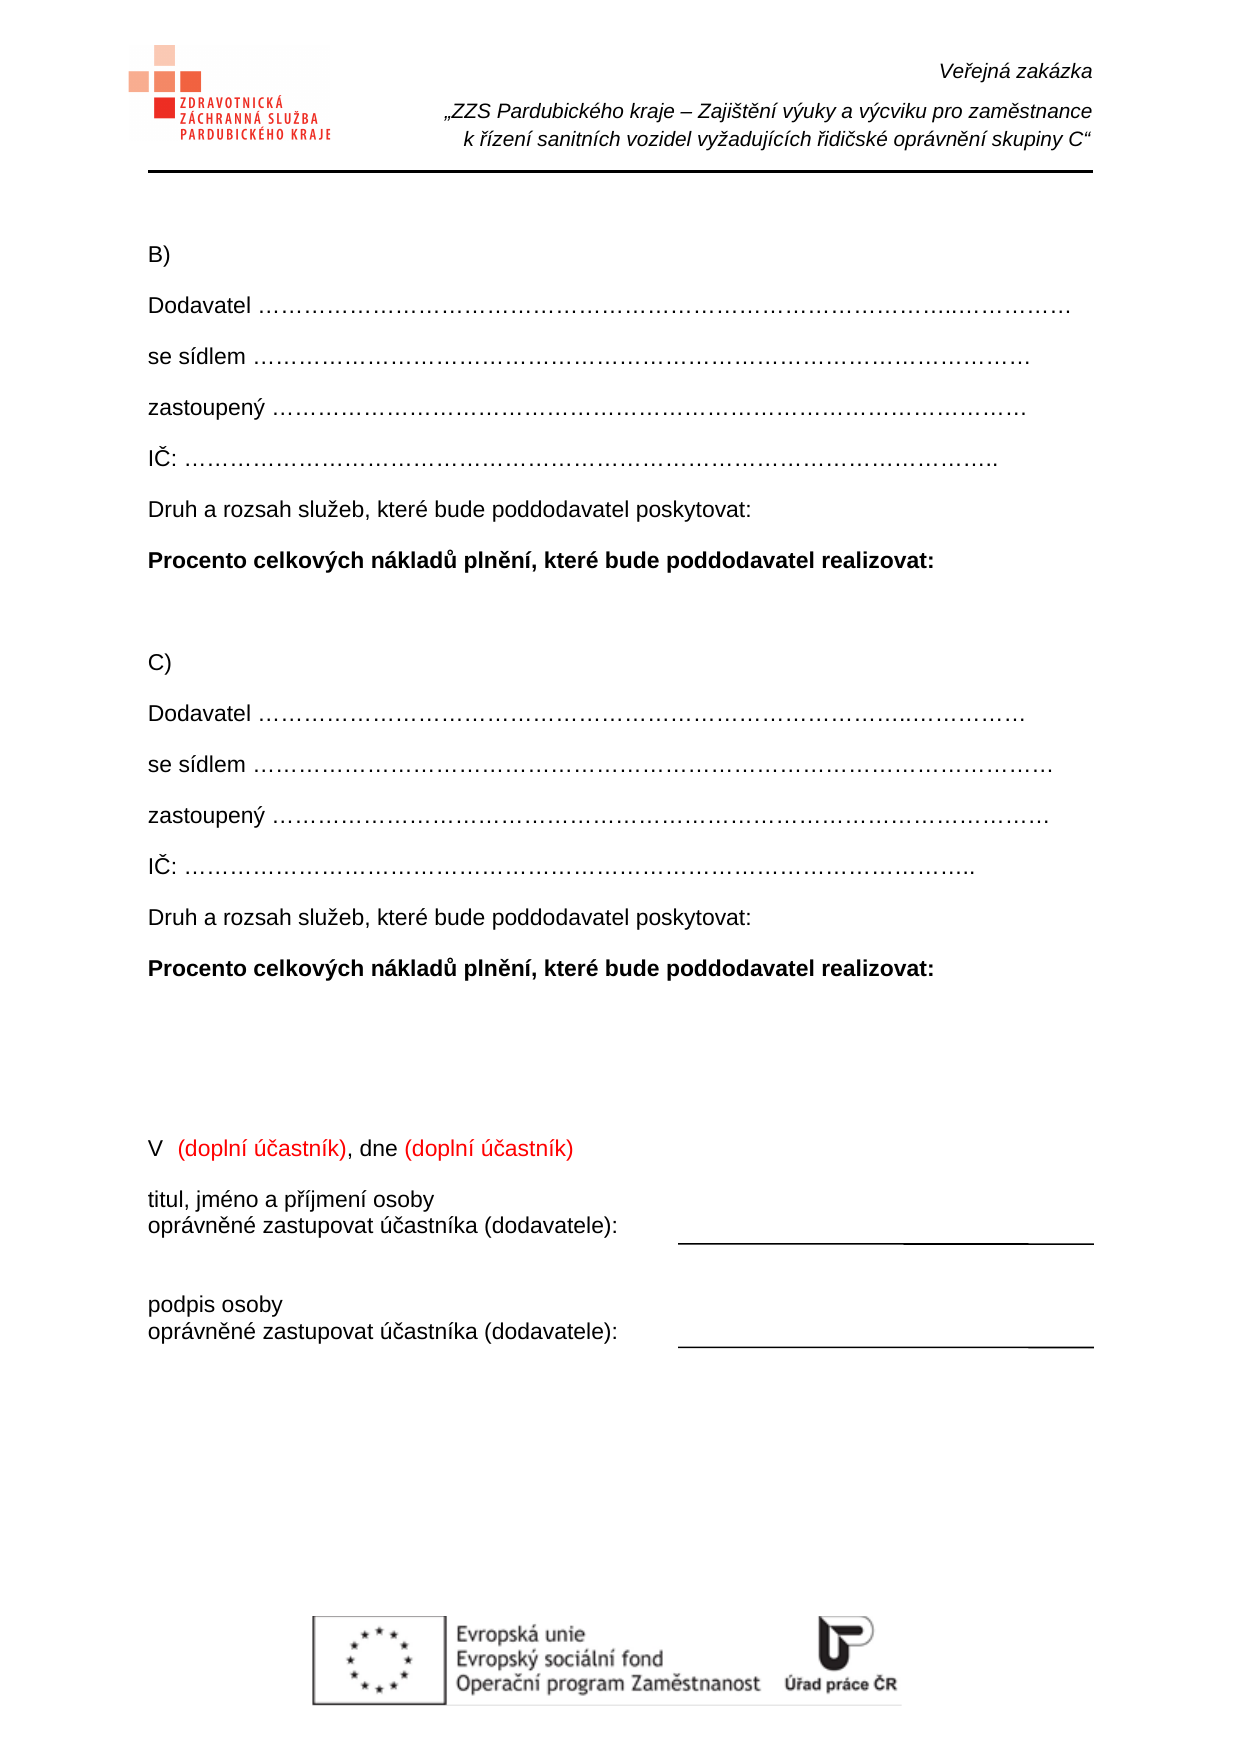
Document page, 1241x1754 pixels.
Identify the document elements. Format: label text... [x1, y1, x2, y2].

picture [311, 1616, 902, 1707]
text IČ: …………………………………………………………………………………………….. [148, 445, 1078, 471]
text Druh a rozsah služeb, které bude poddodavatel poskytovat: [148, 904, 1078, 931]
text Dodavatel ………………………………………………………………………………..…………… [148, 292, 1078, 318]
text oprávněné zastupovat účastníka (dodavatele): [148, 1318, 1093, 1344]
text B) [148, 241, 1078, 267]
text se sídlem …………………………………………………………………………………………… [148, 751, 1078, 777]
picture [128, 45, 331, 141]
text oprávněné zastupovat účastníka (dodavatele): [148, 1212, 1093, 1238]
text zastoupený ……………………………………………………………………………………… [148, 394, 1078, 420]
text Procento celkových nákladů plnění, které bude poddodavatel realizovat: [148, 547, 1078, 573]
text se sídlem ………………………………………………………………………………………… [148, 343, 1078, 369]
text Druh a rozsah služeb, které bude poddodavatel poskytovat: [148, 496, 1078, 522]
text Dodavatel …………………………………………………………………………..…………… [148, 700, 1078, 726]
text podpis osoby [148, 1291, 1093, 1318]
text titul, jméno a příjmení osoby [148, 1186, 1093, 1212]
text C) [148, 649, 1078, 675]
text Procento celkových nákladů plnění, které bude poddodavatel realizovat: [148, 955, 1078, 982]
text IČ: ………………………………………………………………………………………….. [148, 853, 1078, 879]
text zastoupený ………………………………………………………………………………………… [148, 802, 1078, 828]
text V (doplní účastník), dne (doplní účastník) [148, 1135, 1093, 1161]
